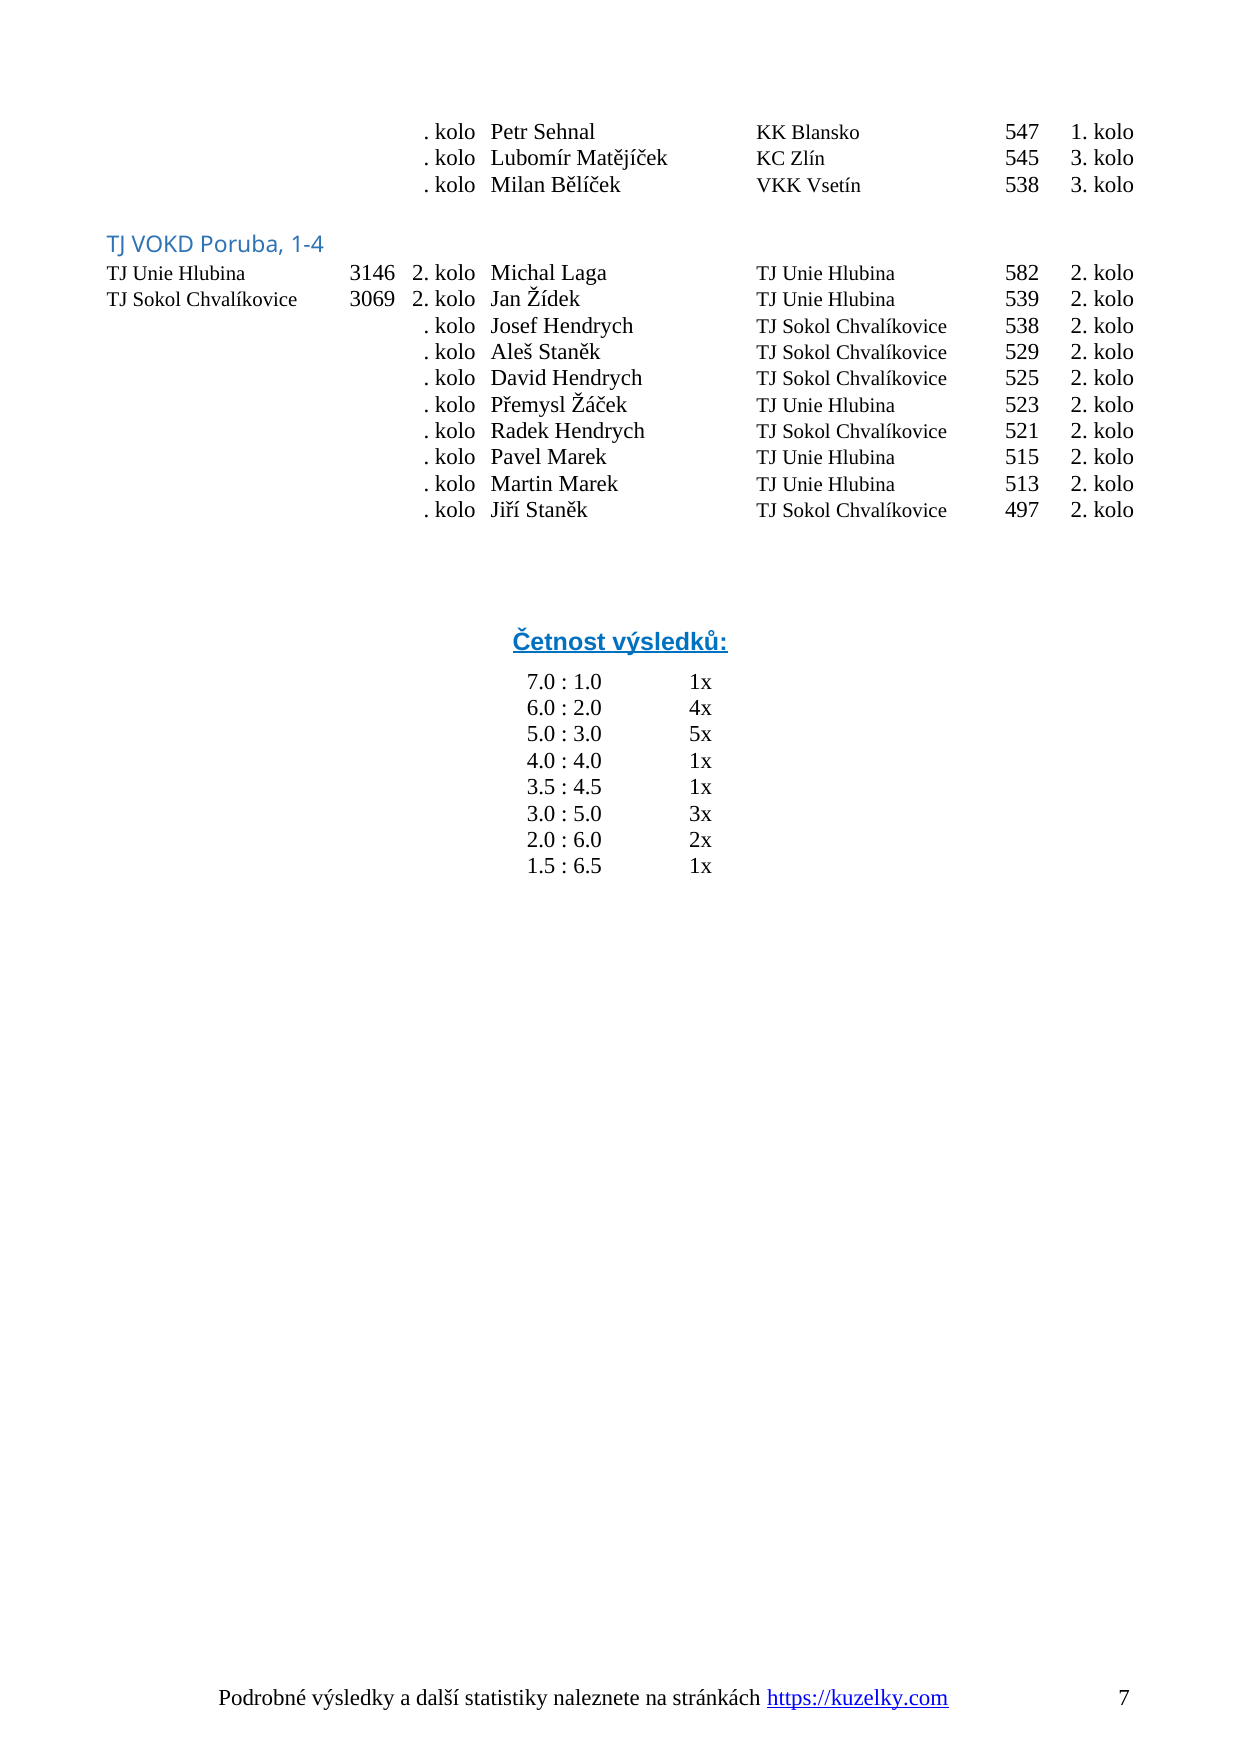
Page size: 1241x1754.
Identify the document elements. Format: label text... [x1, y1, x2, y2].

text 1.5 : 6.5 1x [106, 852, 1134, 879]
text 5.0 : 3.0 5x [106, 721, 1134, 747]
text . kolo Jiří Staněk TJ Sokol Chvalíkovice 497 2. kolo [106, 496, 1134, 522]
text TJ Sokol Chvalíkovice 3069 2. kolo Jan Žídek TJ Unie Hlubina 539 2. kolo [106, 285, 1134, 312]
text TJ Unie Hlubina 3146 2. kolo Michal Laga TJ Unie Hlubina 582 2. kolo [106, 259, 1134, 285]
text 2.0 : 6.0 2x [106, 826, 1134, 852]
text 6.0 : 2.0 4x [106, 694, 1134, 721]
subtitle TJ VOKD Poruba, 1-4 [106, 228, 1134, 259]
text 3.0 : 5.0 3x [106, 799, 1134, 826]
text Četnost výsledků: [94, 627, 1145, 655]
text 3.5 : 4.5 1x [106, 773, 1134, 799]
text . kolo Aleš Staněk TJ Sokol Chvalíkovice 529 2. kolo [106, 338, 1134, 364]
text . kolo Přemysl Žáček TJ Unie Hlubina 523 2. kolo [106, 391, 1134, 417]
text . kolo Milan Bělíček VKK Vsetín 538 3. kolo [106, 171, 1134, 197]
text . kolo David Hendrych TJ Sokol Chvalíkovice 525 2. kolo [106, 364, 1134, 391]
text 4.0 : 4.0 1x [106, 747, 1134, 773]
text . kolo Petr Sehnal KK Blansko 547 1. kolo [106, 118, 1134, 144]
text . kolo Lubomír Matějíček KC Zlín 545 3. kolo [106, 144, 1134, 171]
text . kolo Martin Marek TJ Unie Hlubina 513 2. kolo [106, 470, 1134, 496]
text . kolo Josef Hendrych TJ Sokol Chvalíkovice 538 2. kolo [106, 312, 1134, 338]
text . kolo Radek Hendrych TJ Sokol Chvalíkovice 521 2. kolo [106, 417, 1134, 443]
text 7.0 : 1.0 1x [106, 668, 1134, 694]
text . kolo Pavel Marek TJ Unie Hlubina 515 2. kolo [106, 443, 1134, 470]
